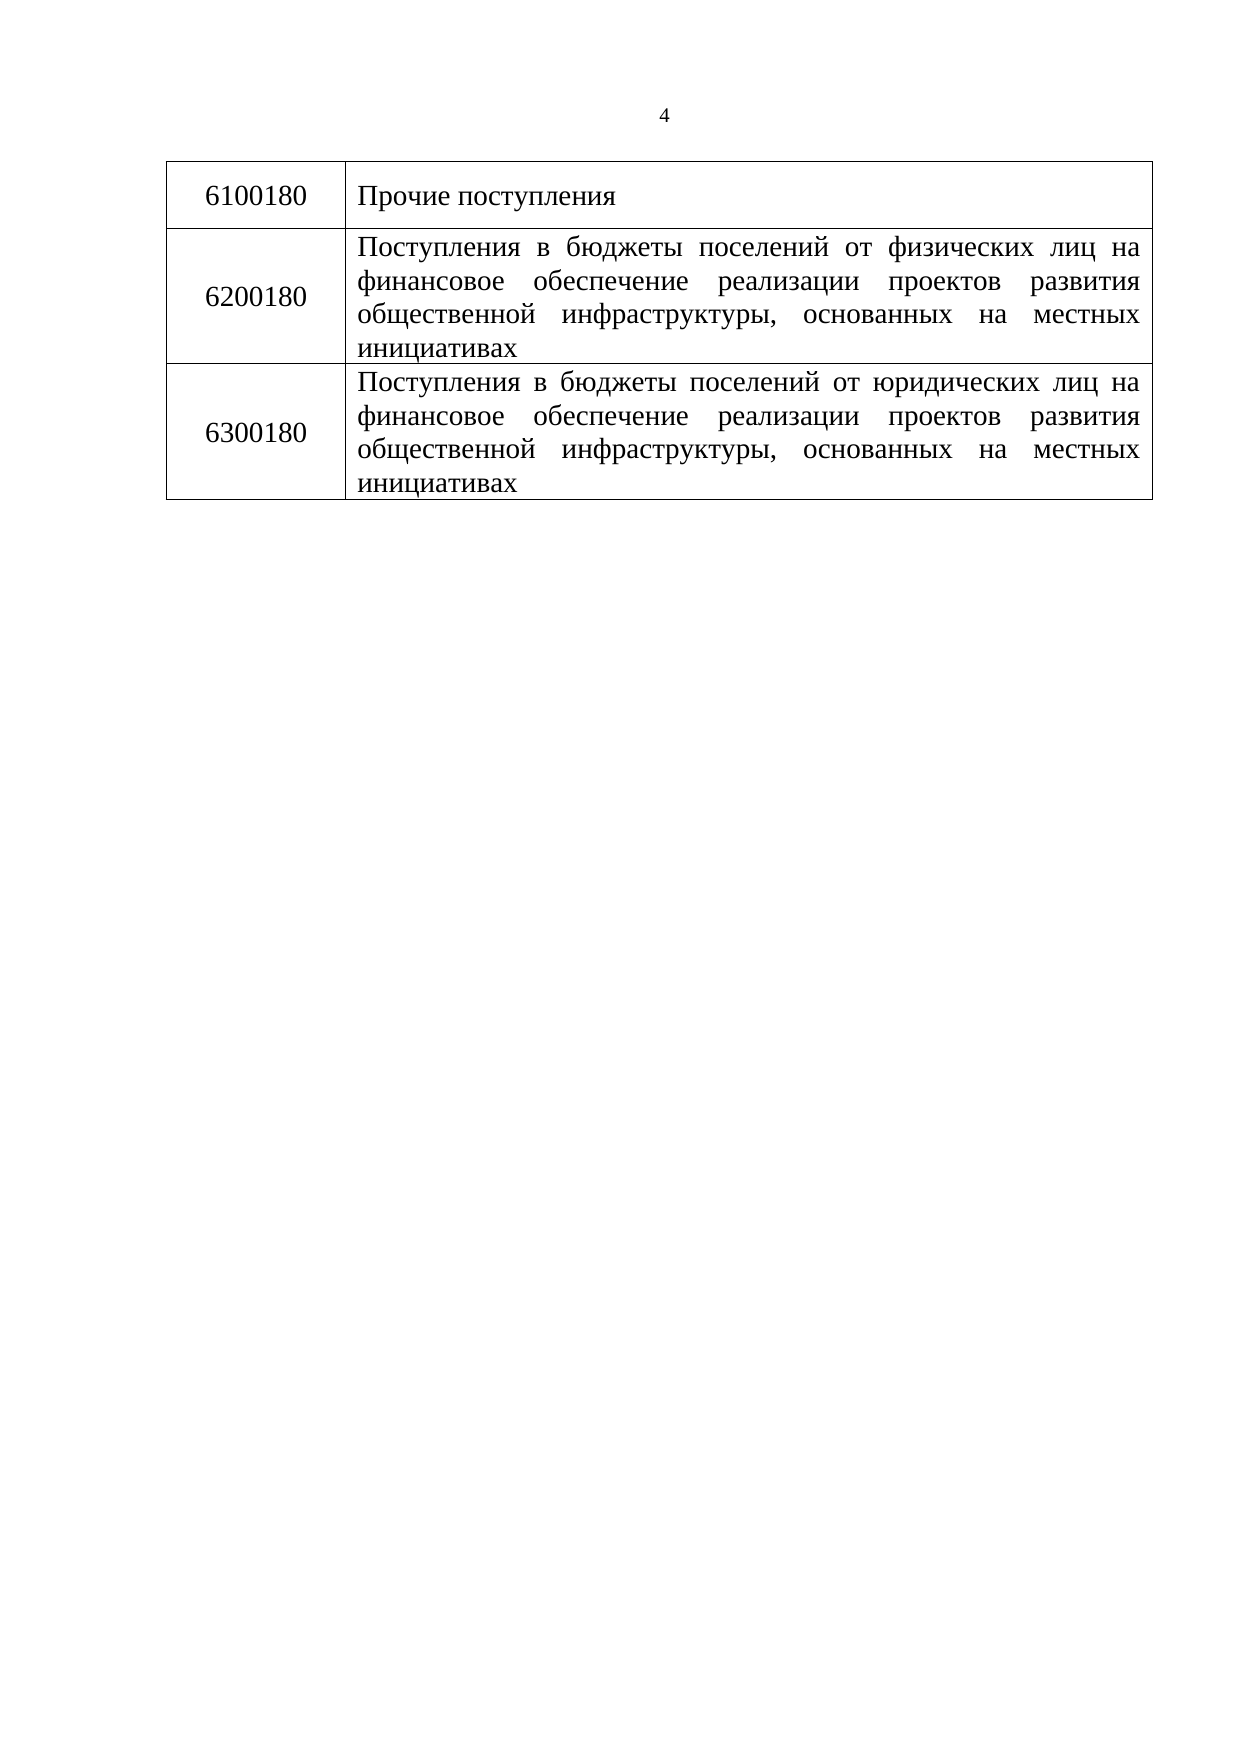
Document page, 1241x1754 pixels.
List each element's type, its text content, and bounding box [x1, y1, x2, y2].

table_header 6100180 [167, 162, 345, 228]
table_cell Поступления в бюджеты поселений от физических лиц на финансовое обеспечение реализации проектов развития общественной инфраструктуры, основанных на местных инициативах [346, 229, 1152, 363]
table_cell 6200180 [167, 229, 345, 363]
table_cell Поступления в бюджеты поселений от юридических лиц на финансовое обеспечение реализации проектов развития общественной инфраструктуры, основанных на местных инициативах [346, 364, 1152, 498]
table_header Прочие поступления [346, 162, 1152, 228]
table_cell 6300180 [167, 364, 345, 498]
